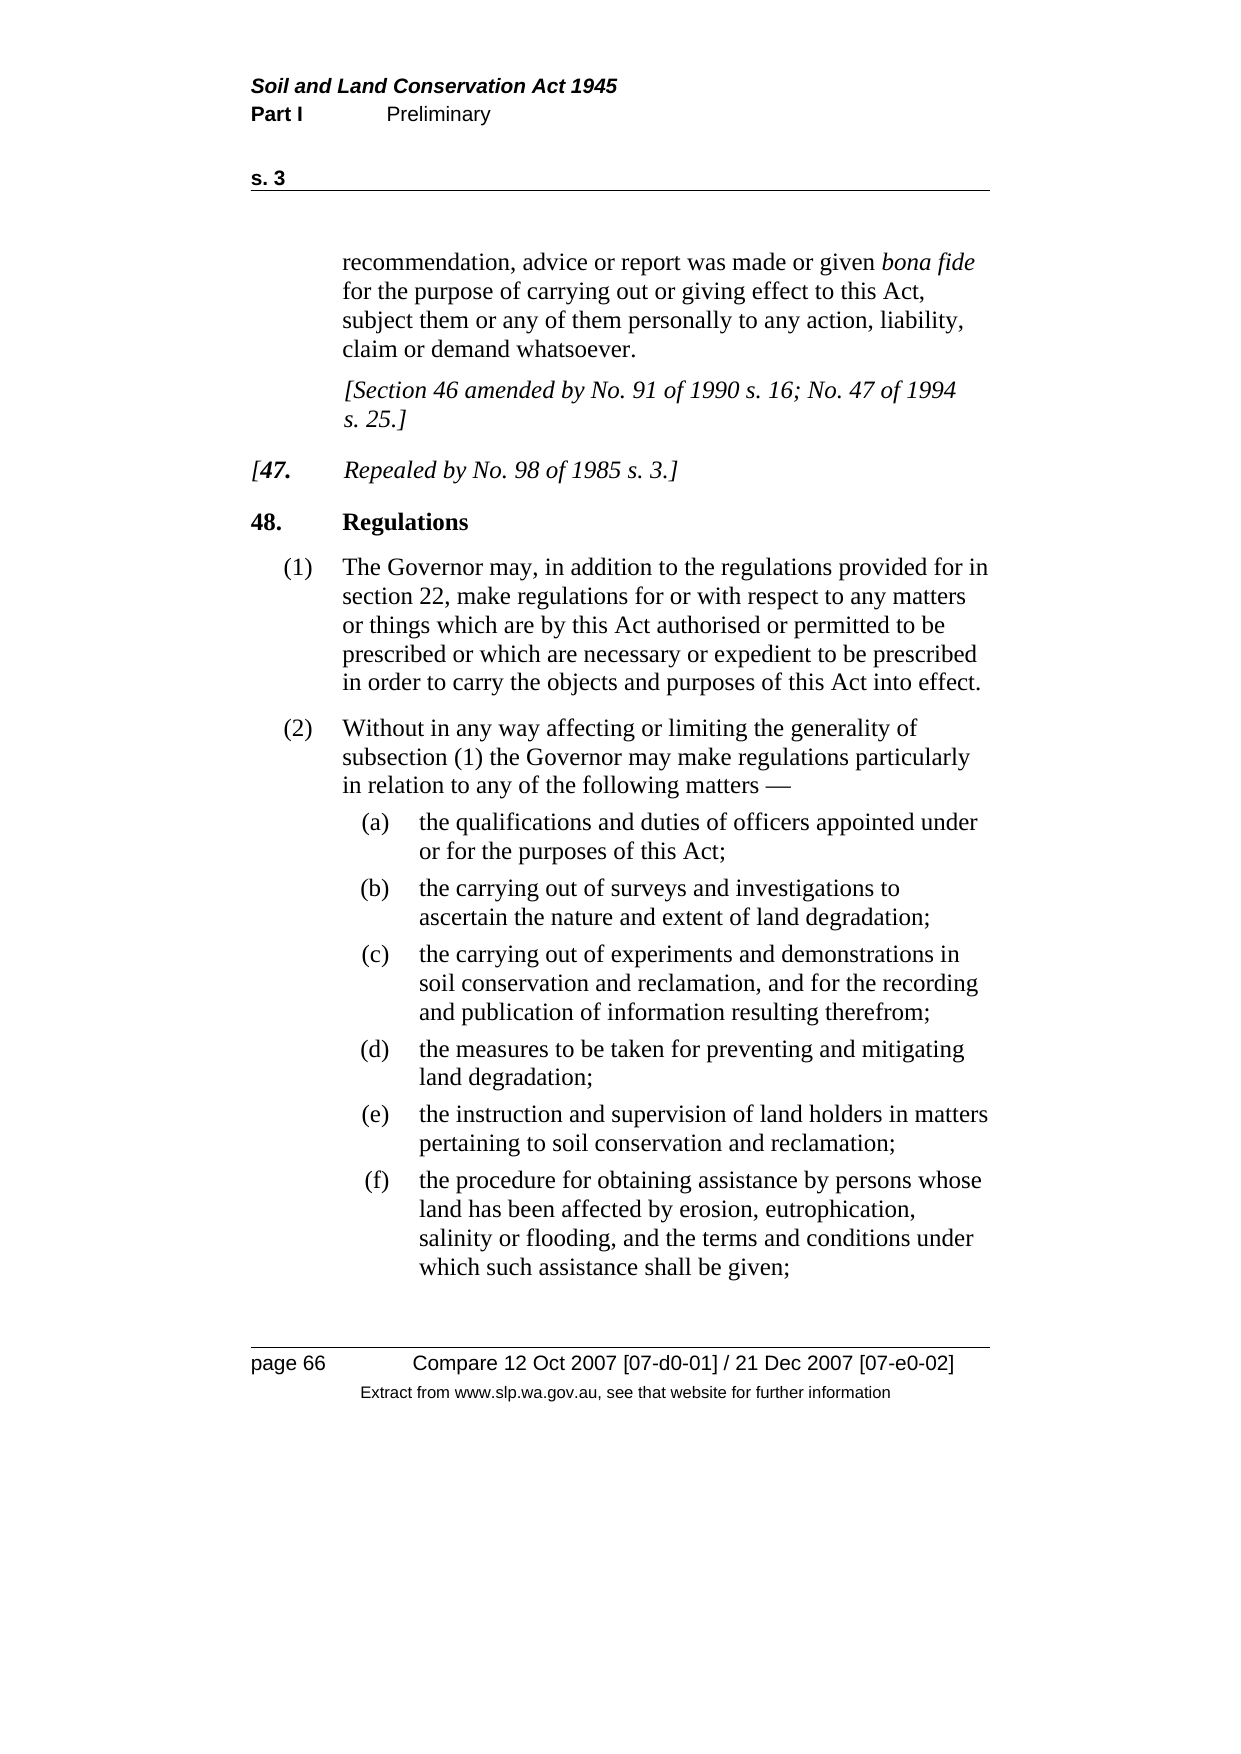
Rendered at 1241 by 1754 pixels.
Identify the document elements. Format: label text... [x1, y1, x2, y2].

text (f) the procedure for obtaining assistance by persons whose land has been affected by erosion, eutrophication, salinity or flooding, and the terms and conditions under which such assistance shall be given; [251, 1165, 990, 1280]
text (c) the carrying out of experiments and demonstrations in soil conservation and reclamation, and for the recording and publication of information resulting therefrom; [251, 939, 990, 1025]
text (a) the qualifications and duties of officers appointed under or for the purposes of this Act; [251, 807, 990, 865]
text [Section 46 amended by No. 91 of 1990 s. 16; No. 47 of 1994 s. 25.] [251, 375, 990, 432]
text (2) Without in any way affecting or limiting the generality of subsection (1) the Governor may make regulations particularly in relation to any of the following matters — [251, 713, 990, 799]
text (1) The Governor may, in addition to the regulations provided for in section 22, make regulations for or with respect to any matters or things which are by this Act authorised or permitted to be prescribed or which are necessary or expedient to be prescribed in order to carry the objects and purposes of this Act into effect. [251, 552, 990, 696]
text [47. Repealed by No. 98 of 1985 s. 3.] [251, 455, 990, 484]
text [251, 247, 990, 362]
text (e) the instruction and supervision of land holders in matters pertaining to soil conservation and reclamation; [251, 1099, 990, 1157]
text (d) the measures to be taken for preventing and mitigating land degradation; [251, 1034, 990, 1091]
subtitle 48. Regulations [251, 507, 990, 536]
text (b) the carrying out of surveys and investigations to ascertain the nature and extent of land degradation; [251, 873, 990, 931]
